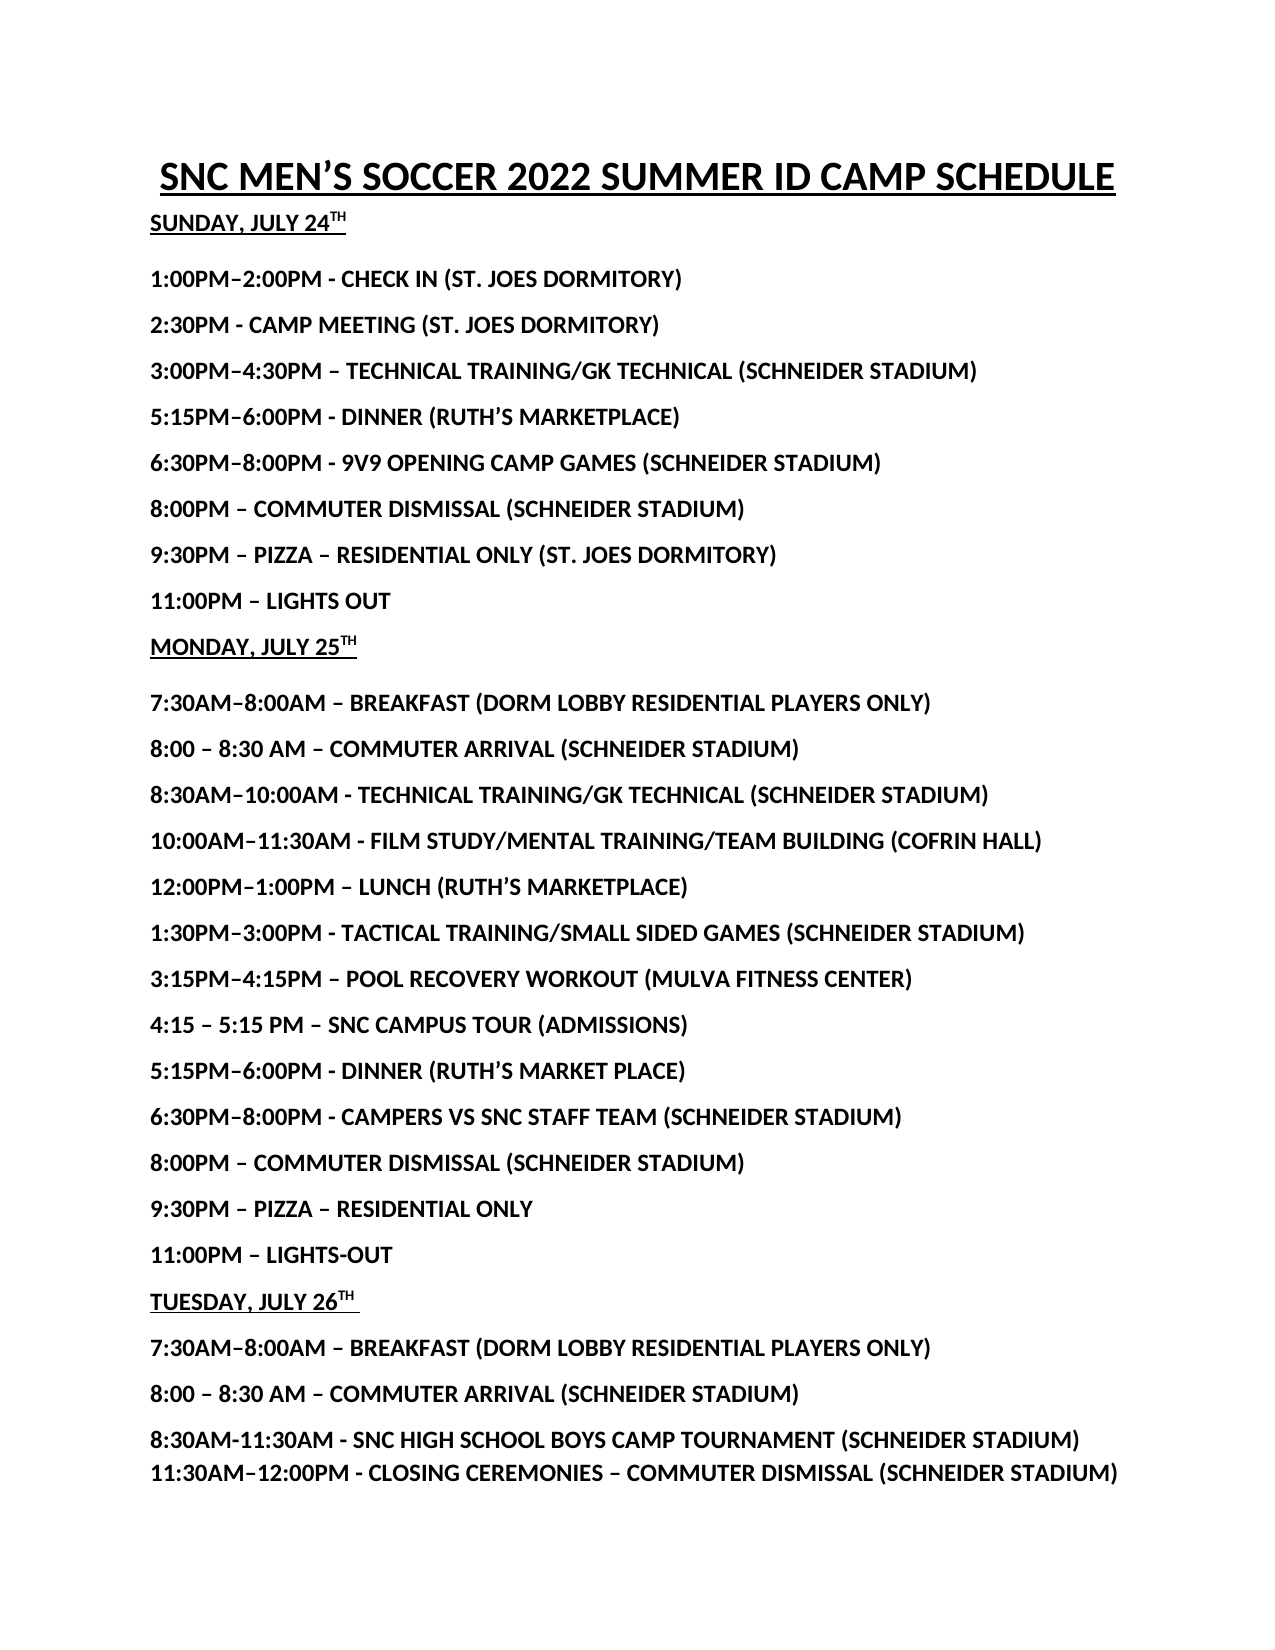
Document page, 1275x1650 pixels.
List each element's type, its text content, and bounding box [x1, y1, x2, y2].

text 11:00pm – Lights Out [150, 585, 1125, 616]
text 8:30am-11:30am - SNC HIgh School BOys Camp Tournament (Schneider Stadium) 11:30am–12:00pm - Closing Ceremonies – Commuter dismissal (Schneider Stadium) [150, 1424, 1125, 1488]
text Sunday, July 24th [150, 207, 1125, 238]
text 12:00pm–1:00pm – Lunch (Ruth’s Marketplace) [150, 871, 1125, 902]
subtitle SNC Men’s Soccer 2022 Summer ID Camp Schedule [150, 150, 1125, 201]
text 1:30pm–3:00pm - Tactical Training/Small Sided Games (Schneider Stadium) [150, 917, 1125, 948]
text Tuesday, July 26th [150, 1286, 1125, 1316]
text 3:15pm–4:15pm – Pool Recovery Workout (Mulva Fitness Center) [150, 963, 1125, 994]
text 5:15pm–6:00pm - Dinner (Ruth’s Marketplace) [150, 401, 1125, 432]
text 8:00pm – Commuter Dismissal (Schneider Stadium) [150, 1147, 1125, 1178]
text 7:30am–8:00am – Breakfast (Dorm Lobby Residential Players Only) [150, 1332, 1125, 1362]
text 5:15pm–6:00pm - Dinner (Ruth’s Market Place) [150, 1055, 1125, 1086]
text 4:15 – 5:15 pm – SNC Campus Tour (Admissions) [150, 1009, 1125, 1040]
text 8:00pm – Commuter dismissal (Schneider Stadium) [150, 493, 1125, 524]
text Monday, July 25th [150, 631, 1125, 662]
text 9:30pm – Pizza – Residential Only (St. Joes Dormitory) [150, 539, 1125, 570]
text 3:00pm–4:30pm – Technical Training/Gk Technical (Schneider Stadium) [150, 355, 1125, 386]
text 11:00pm – Lights-Out [150, 1239, 1125, 1270]
text 8:00 – 8:30 am – Commuter Arrival (Schneider Stadium) [150, 733, 1125, 764]
text 7:30am–8:00am – Breakfast (Dorm Lobby Residential Players Only) [150, 687, 1125, 718]
text 6:30pm–8:00pm - Campers vs SNC Staff Team (Schneider Stadium) [150, 1101, 1125, 1132]
text 8:00 – 8:30 am – Commuter Arrival (Schneider Stadium) [150, 1378, 1125, 1408]
text 9:30PM – Pizza – Residential only [150, 1193, 1125, 1224]
text 8:30am–10:00am - Technical Training/GK Technical (Schneider Stadium) [150, 779, 1125, 810]
text 10:00am–11:30am - Film Study/Mental Training/Team building (Cofrin Hall) [150, 825, 1125, 856]
text 1:00pm–2:00pm - Check In (St. Joes Dormitory) [150, 263, 1125, 293]
text 2:30pm - Camp Meeting (St. Joes Dormitory) [150, 309, 1125, 339]
text 6:30pm–8:00pm - 9v9 OPening Camp Games (Schneider Stadium) [150, 447, 1125, 478]
